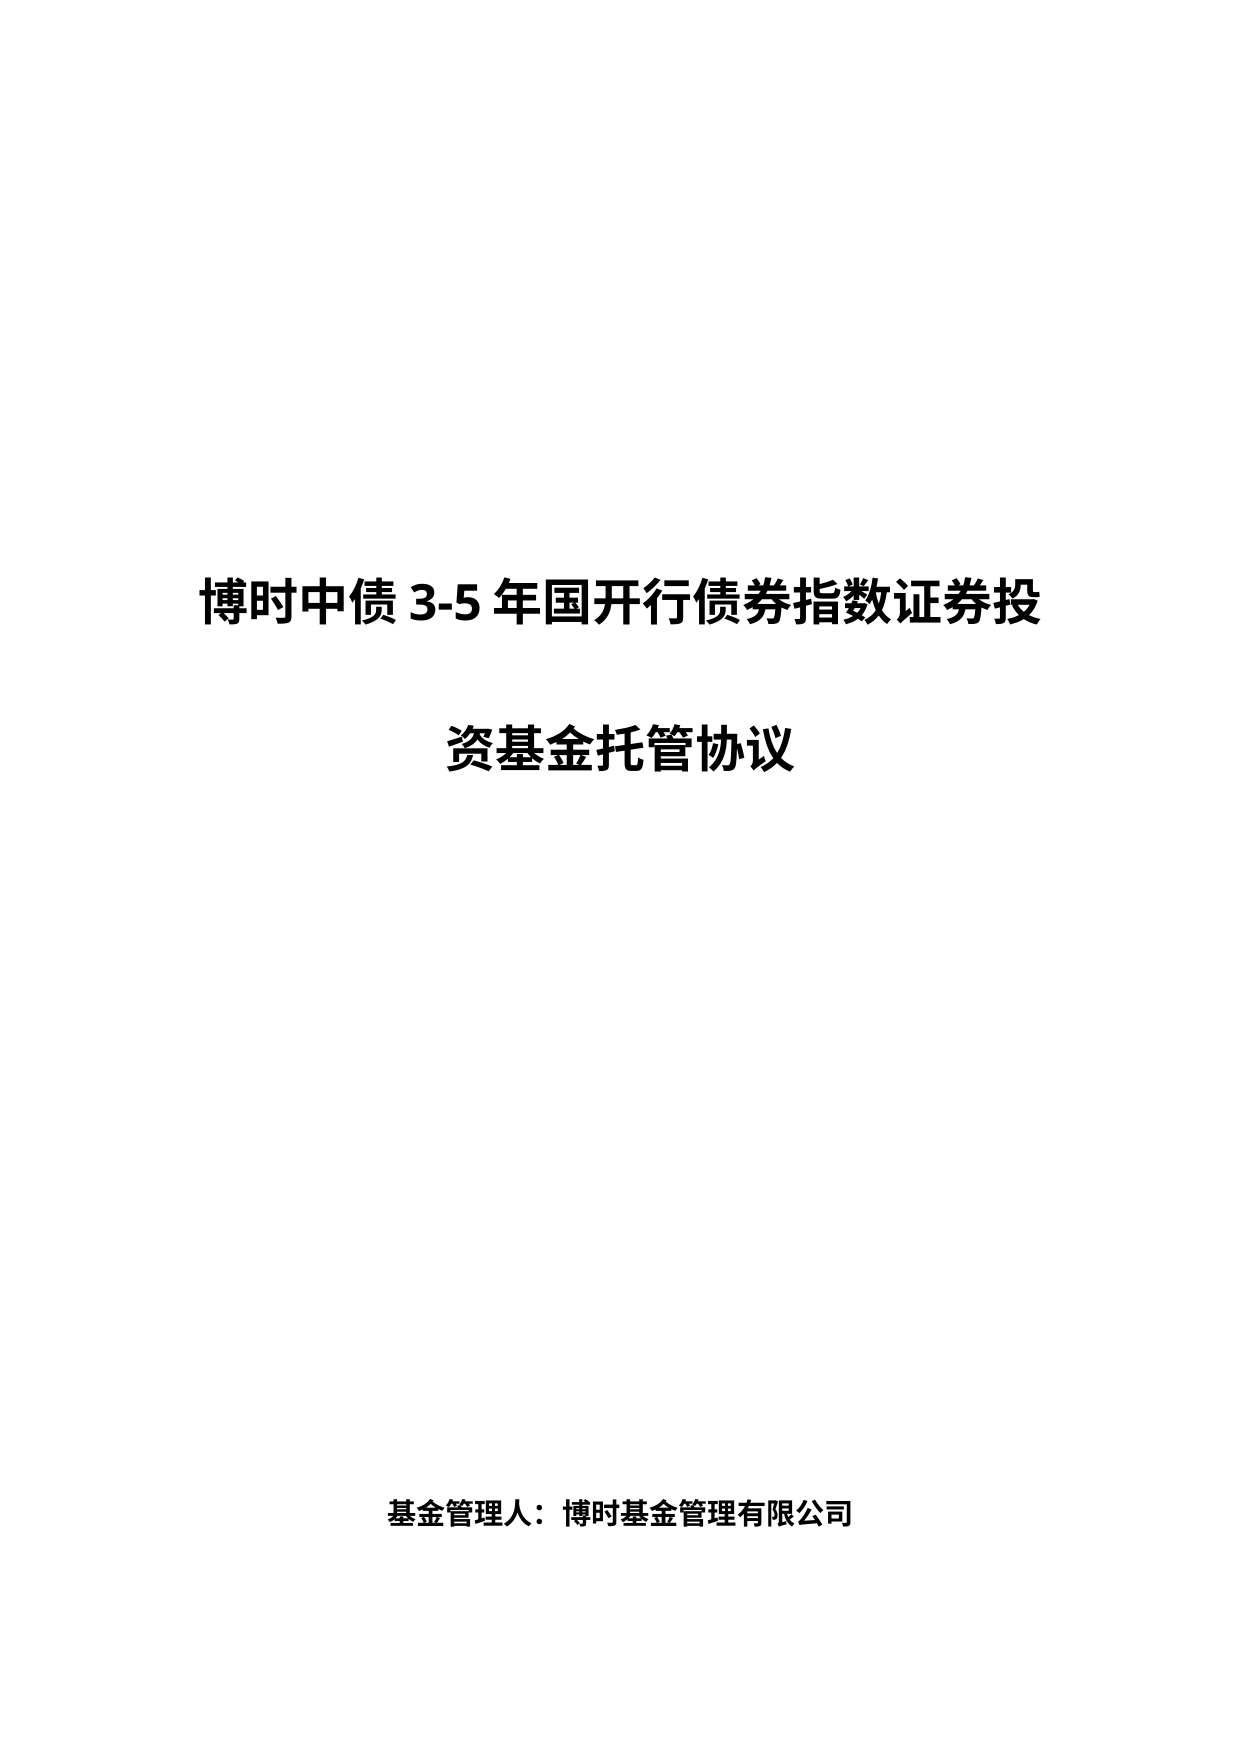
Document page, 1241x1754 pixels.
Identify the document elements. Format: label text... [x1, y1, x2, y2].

text 基金管理人：博时基金管理有限公司 [187, 1479, 1053, 1544]
text 博时中债3-5年国开行债券指数证券投资基金托管协议 [187, 550, 1053, 794]
